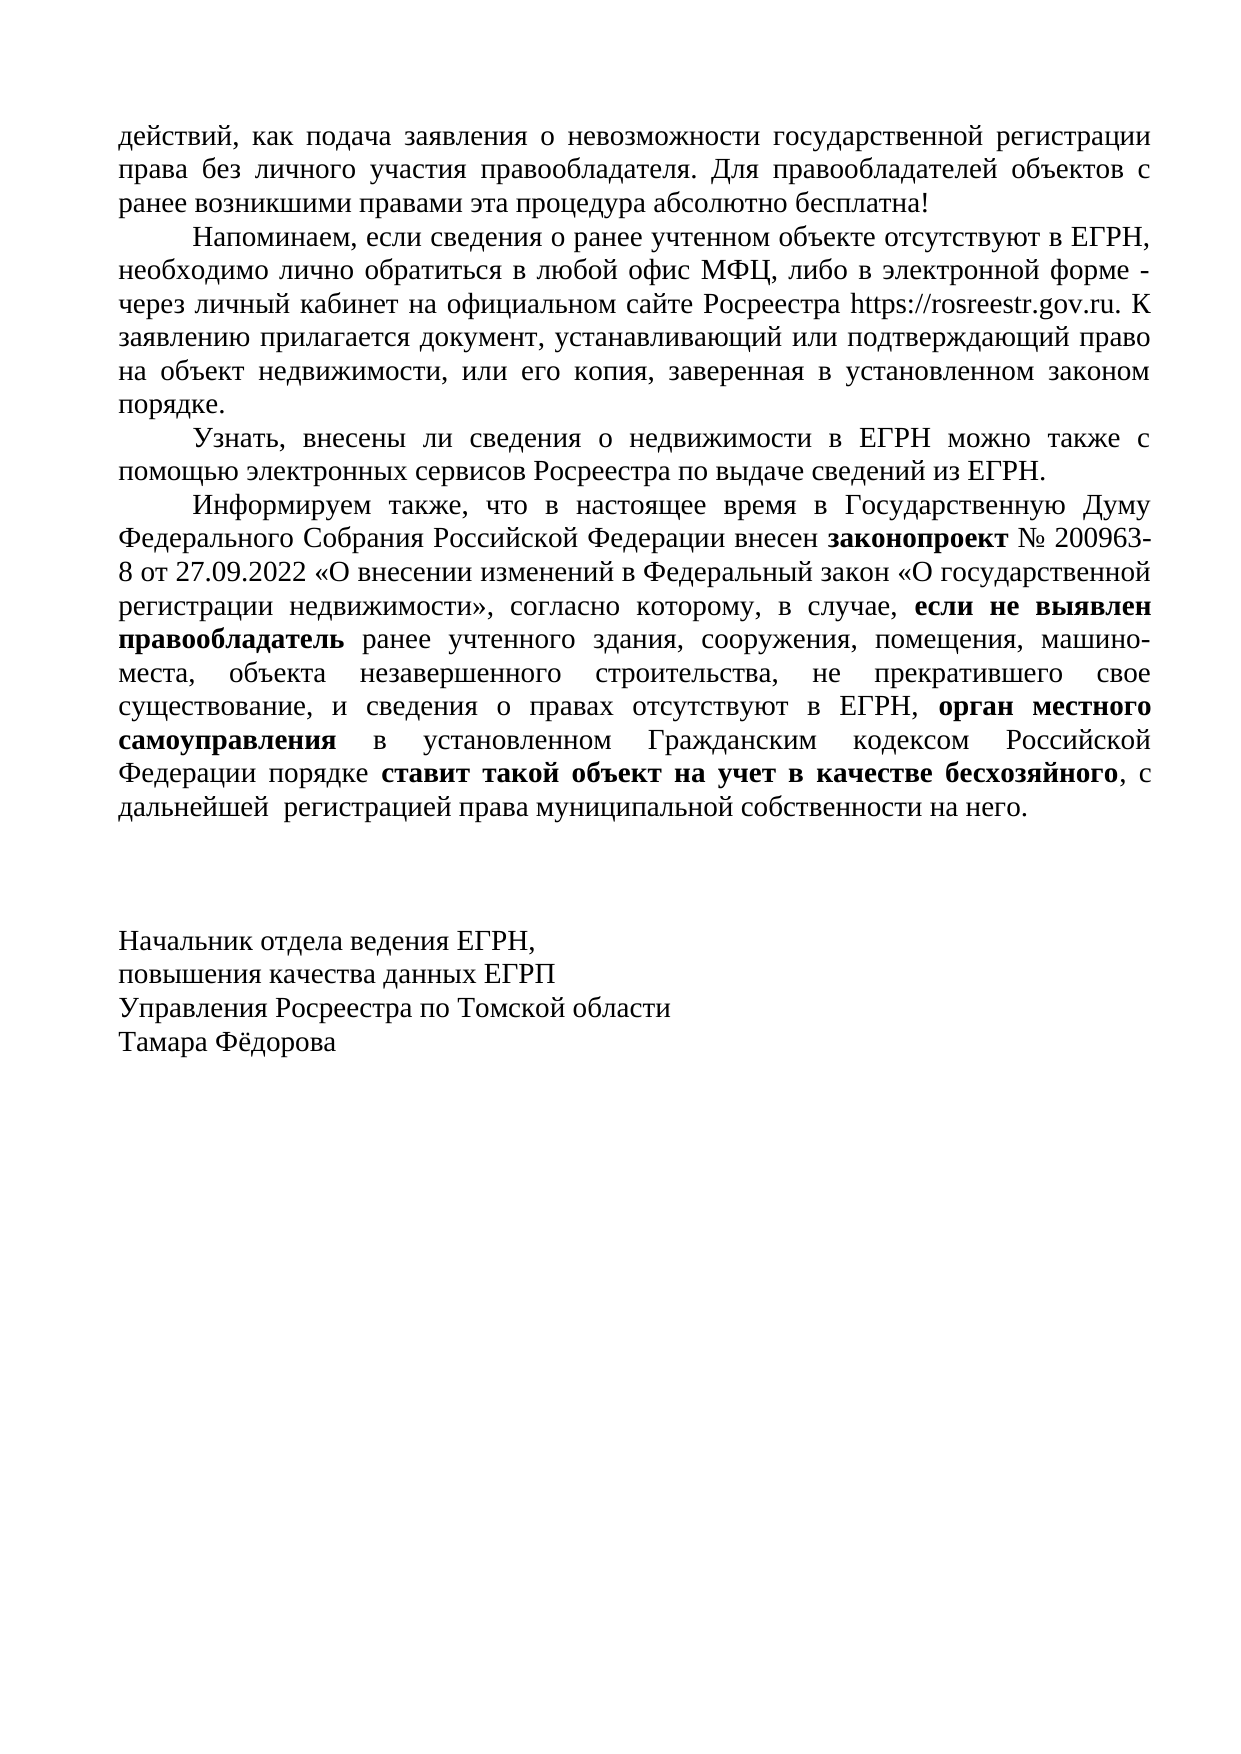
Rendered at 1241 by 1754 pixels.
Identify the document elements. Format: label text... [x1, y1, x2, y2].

text Информируем также, что в настоящее время в Государственную Думу Федерального Собрания Российской Федерации внесен законопроект № 200963-8 от 27.09.2022 «О внесении изменений в Федеральный закон «О государственной регистрации недвижимости», согласно которому, в случае, если не выявлен правообладатель ранее учтенного здания, сооружения, помещения, машино-места, объекта незавершенного строительства, не прекратившего свое существование, и сведения о правах отсутствуют в ЕГРН, орган местного самоуправления в установленном Гражданским кодексом Российской Федерации порядке ставит такой объект на учет в качестве бесхозяйного, с дальнейшей регистрацией права муниципальной собственности на него. [118, 487, 1152, 822]
text Узнать, внесены ли сведения о недвижимости в ЕГРН можно также с помощью электронных сервисов Росреестра по выдаче сведений из ЕГРН. [118, 420, 1152, 487]
text Напоминаем, если сведения о ранее учтенном объекте отсутствуют в ЕГРН, необходимо лично обратиться в любой офис МФЦ, либо в электронной форме - через личный кабинет на официальном сайте Росреестра https://rosreestr.gov.ru. К заявлению прилагается документ, устанавливающий или подтверждающий право на объект недвижимости, или его копия, заверенная в установленном законом порядке. [118, 219, 1152, 420]
text Тамара Фёдорова [118, 1024, 1152, 1057]
text повышения качества данных ЕГРП [118, 957, 1152, 990]
text Начальник отдела ведения ЕГРН, [118, 923, 1152, 957]
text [118, 118, 1152, 219]
text Управления Росреестра по Томской области [118, 990, 1152, 1024]
